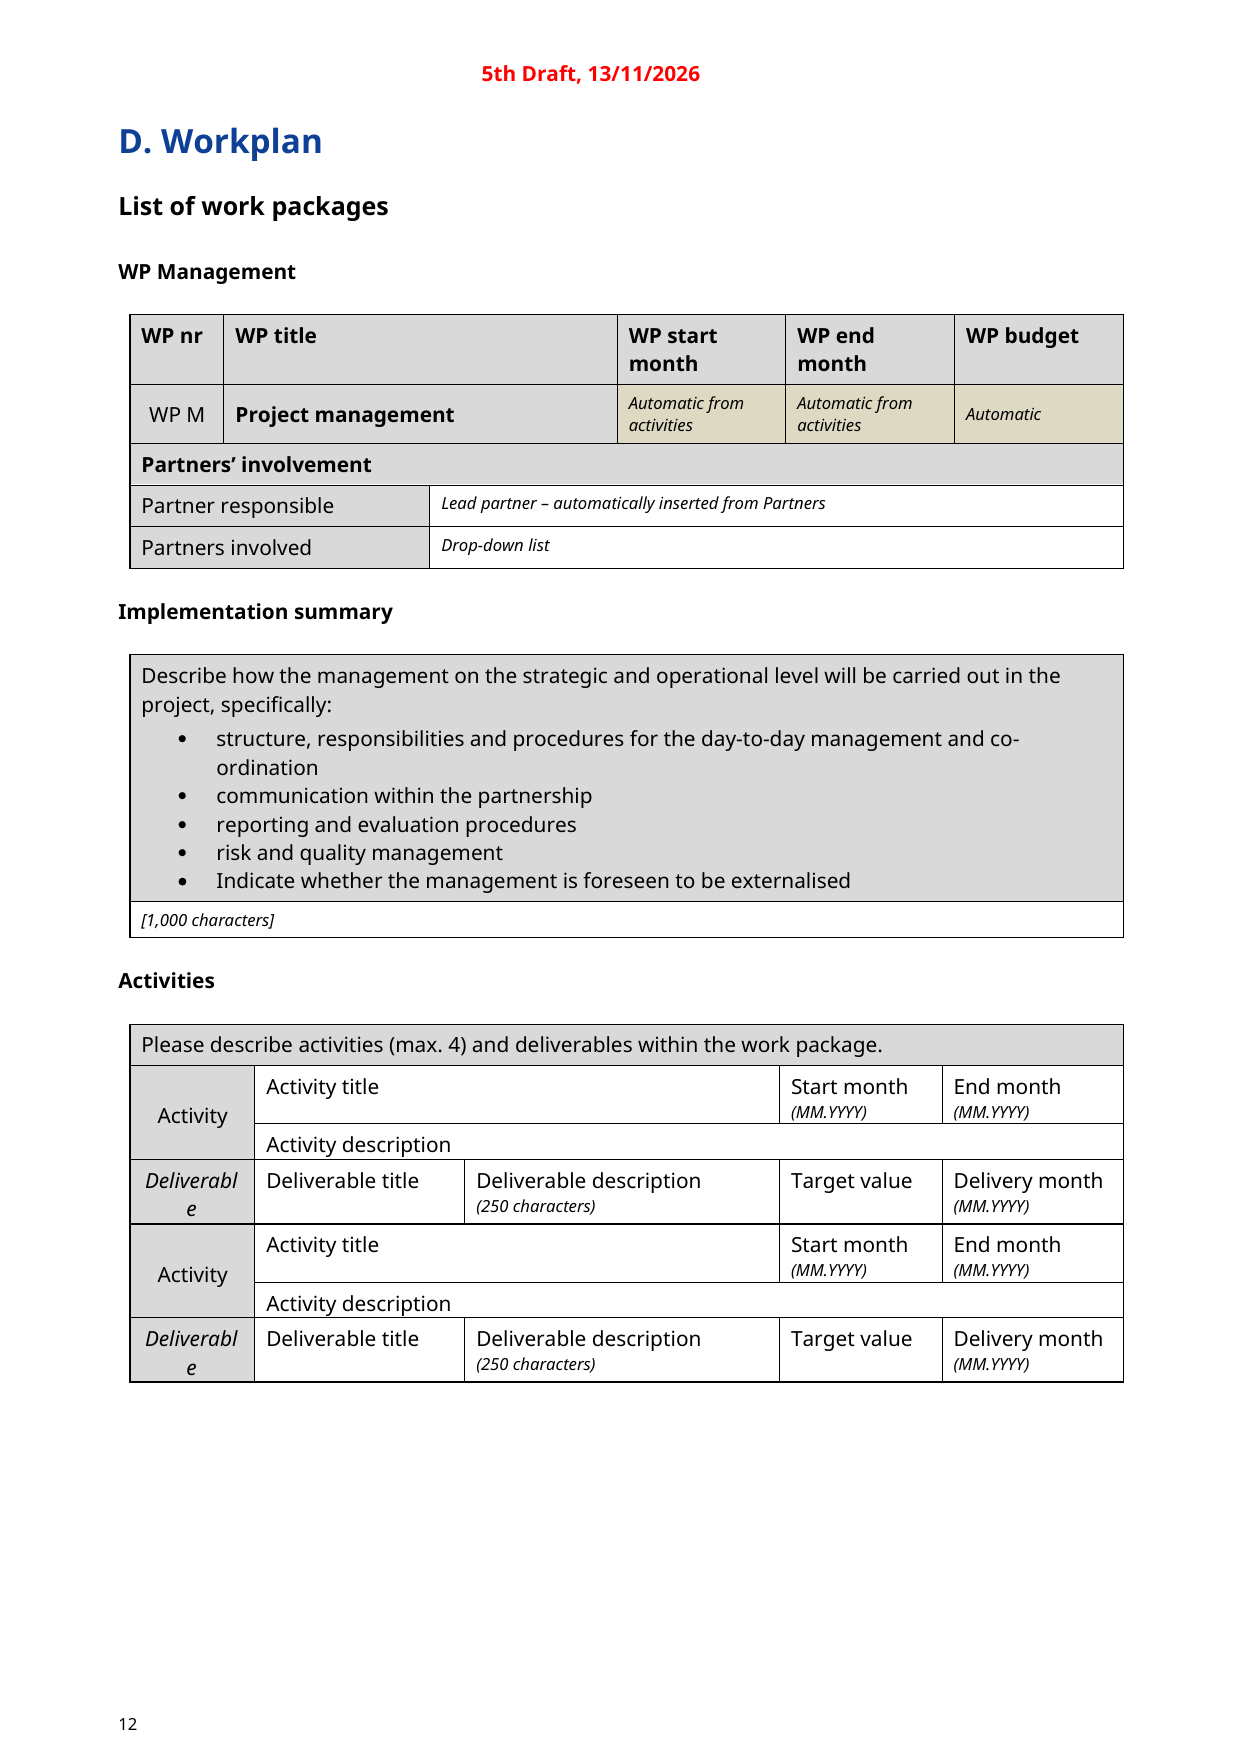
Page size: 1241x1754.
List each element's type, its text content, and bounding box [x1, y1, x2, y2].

table_cell WP M [131, 385, 223, 443]
text WP Management [118, 257, 1122, 286]
table_header Describe how the management on the strategic and operational level will be carried out in the project, specifically: structure, responsibilities and procedures for the day-to-day management and co-ordination communication within the partnership reporting and evaluation procedures risk and quality management Indicate whether the management is foreseen to be externalised [131, 655, 1123, 901]
table_cell Activity [131, 1225, 254, 1317]
table_cell Lead partner – automatically inserted from Partners [430, 486, 1123, 526]
table_cell Deliverable [131, 1160, 254, 1223]
table_cell Partners’ involvement [131, 444, 1123, 484]
table_cell Drop-down list [430, 527, 1123, 568]
table_cell Activity description [255, 1283, 1123, 1317]
table_cell Start month (MM.YYYY) [780, 1066, 942, 1123]
text D. Workplan [118, 118, 1122, 163]
table_cell [1,000 characters] [131, 902, 1123, 937]
table_cell Project management [224, 385, 617, 443]
table_cell Automatic [955, 385, 1123, 443]
table_cell Deliverable title [255, 1318, 464, 1381]
table_header Please describe activities (max. 4) and deliverables within the work package. [131, 1025, 1123, 1065]
table_cell Partners involved [131, 527, 429, 568]
table_cell Delivery month (MM.YYYY) [943, 1160, 1123, 1223]
table_cell Start month (MM.YYYY) [780, 1225, 942, 1282]
table_cell Deliverable [131, 1318, 254, 1381]
table_cell Deliverable description (250 characters) [465, 1318, 779, 1381]
table_cell Automatic from activities [786, 385, 954, 443]
table_cell End month (MM.YYYY) [943, 1066, 1123, 1123]
table_cell Target value [780, 1318, 942, 1381]
table_cell Activity [131, 1066, 254, 1159]
table_header WP end month [786, 315, 954, 384]
table_cell Activity title [255, 1066, 779, 1123]
table_header WP start month [618, 315, 785, 384]
text Implementation summary [118, 597, 1122, 626]
table_cell Delivery month (MM.YYYY) [943, 1318, 1123, 1381]
table_cell Deliverable title [255, 1160, 464, 1223]
table_header WP nr [131, 315, 223, 384]
table_cell Deliverable description (250 characters) [465, 1160, 779, 1223]
table_cell Partner responsible [131, 486, 429, 526]
subtitle List of work packages [118, 188, 1122, 223]
table_cell Activity title [255, 1225, 779, 1282]
table_header WP title [224, 315, 617, 384]
text Activities [118, 967, 1122, 995]
table_cell Activity description [255, 1124, 1123, 1159]
table_cell Target value [780, 1160, 942, 1223]
table_cell Automatic from activities [618, 385, 785, 443]
table_header WP budget [955, 315, 1123, 384]
table_cell End month (MM.YYYY) [943, 1225, 1123, 1282]
